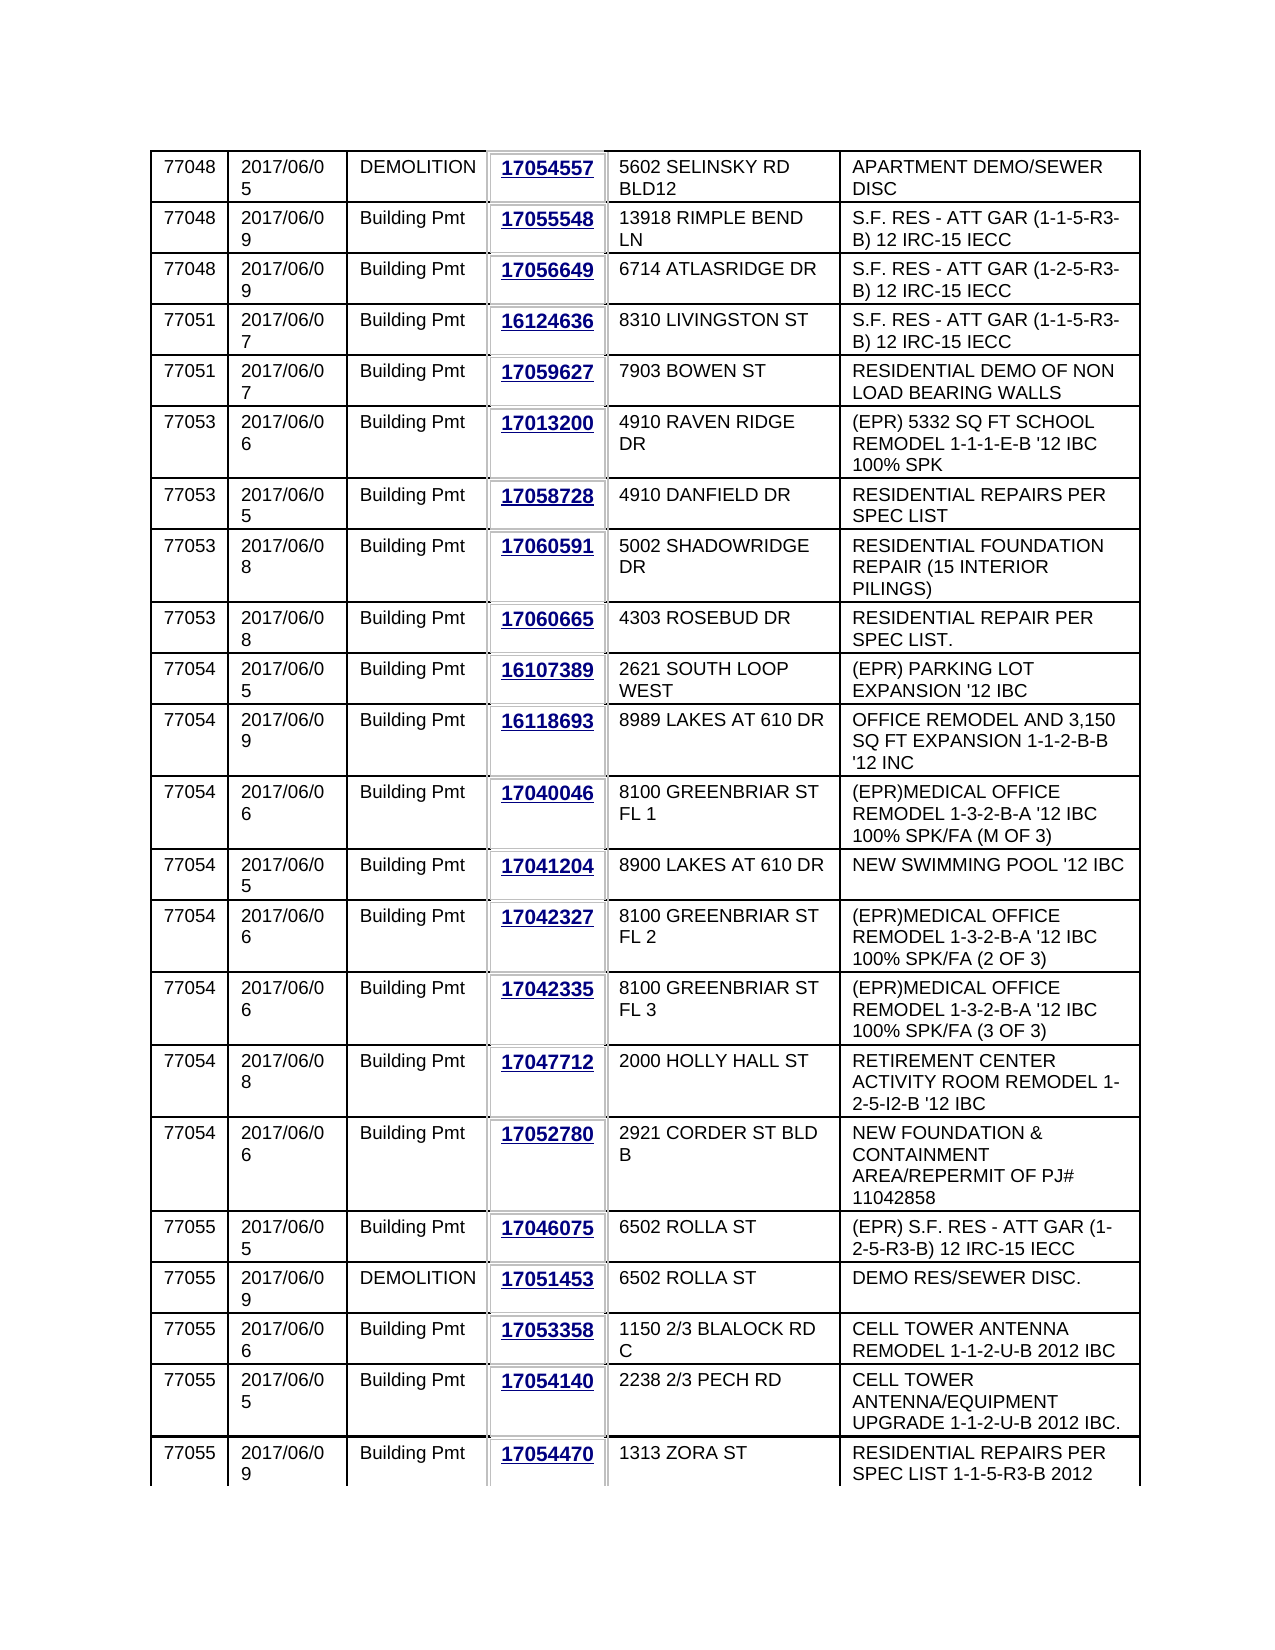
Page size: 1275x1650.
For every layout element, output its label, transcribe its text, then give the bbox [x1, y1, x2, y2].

table_cell 77054 [152, 973, 227, 1043]
table_cell 2017/06/05 [229, 152, 346, 201]
table_cell 2017/06/08 [229, 603, 346, 652]
table_cell 17047712 [491, 1048, 604, 1116]
table_cell 2017/06/08 [229, 1046, 346, 1116]
table_cell Building Pmt [348, 1118, 486, 1210]
table_cell RESIDENTIAL DEMO OF NON LOAD BEARING WALLS [841, 356, 1139, 405]
table_cell S.F. RES - ATT GAR (1-1-5-R3-B) 12 IRC-15 IECC [841, 305, 1139, 354]
table_cell Building Pmt [348, 1365, 486, 1435]
table_cell 2921 CORDER ST BLD B [609, 1118, 839, 1210]
table_cell 77051 [152, 356, 227, 405]
table_cell 77054 [152, 705, 227, 775]
table_cell 8100 GREENBRIAR ST FL 3 [609, 973, 839, 1043]
table_cell 2017/06/05 [229, 1365, 346, 1435]
table_cell 4910 RAVEN RIDGE DR [609, 407, 839, 477]
table_cell 2238 2/3 PECH RD [609, 1365, 839, 1435]
table_cell NEW FOUNDATION & CONTAINMENT AREA/REPERMIT OF PJ# 11042858 [841, 1118, 1139, 1210]
table_cell 16118693 [491, 707, 604, 775]
table_cell 2017/06/05 [229, 850, 346, 898]
table_cell Building Pmt [348, 254, 486, 303]
table_cell Building Pmt [348, 1314, 486, 1363]
table_cell Building Pmt [348, 654, 486, 702]
table_cell 2017/06/06 [229, 1314, 346, 1363]
table_cell 77053 [152, 603, 227, 652]
table_cell 17052780 [491, 1121, 604, 1210]
table_cell 8310 LIVINGSTON ST [609, 305, 839, 354]
table_cell Building Pmt [348, 1438, 486, 1486]
table_cell 2017/06/09 [229, 203, 346, 252]
table_cell 2017/06/09 [229, 1438, 346, 1486]
table_cell 17051453 [491, 1266, 604, 1312]
table_cell 2017/06/05 [229, 479, 346, 528]
table_cell (EPR) S.F. RES - ATT GAR (1-2-5-R3-B) 12 IRC-15 IECC [841, 1212, 1139, 1261]
table_cell 17060665 [491, 605, 604, 652]
table_cell 5602 SELINSKY RD BLD12 [609, 152, 839, 201]
table_cell 4303 ROSEBUD DR [609, 603, 839, 652]
table_cell RESIDENTIAL FOUNDATION REPAIR (15 INTERIOR PILINGS) [841, 530, 1139, 601]
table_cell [841, 1438, 1139, 1486]
table_cell 77048 [152, 254, 227, 303]
table_cell 17056649 [491, 257, 604, 303]
table_cell (EPR) PARKING LOT EXPANSION '12 IBC [841, 654, 1139, 702]
table_cell DEMOLITION [348, 1263, 486, 1312]
table_cell Building Pmt [348, 1046, 486, 1116]
table_cell 8100 GREENBRIAR ST FL 2 [609, 901, 839, 971]
table_cell NEW SWIMMING POOL '12 IBC [841, 850, 1139, 898]
table_cell 7903 BOWEN ST [609, 356, 839, 405]
table_cell 77055 [152, 1263, 227, 1312]
table_cell 8989 LAKES AT 610 DR [609, 705, 839, 775]
table_cell 13918 RIMPLE BEND LN [609, 203, 839, 252]
table_cell 2017/06/08 [229, 530, 346, 601]
table_cell 2017/06/09 [229, 1263, 346, 1312]
table_cell 77051 [152, 305, 227, 354]
table_cell 2621 SOUTH LOOP WEST [609, 654, 839, 702]
table_cell 77054 [152, 654, 227, 702]
table_cell 6714 ATLASRIDGE DR [609, 254, 839, 303]
table_cell Building Pmt [348, 1212, 486, 1261]
table_cell 16124636 [491, 308, 604, 354]
table_cell 17053358 [491, 1317, 604, 1363]
table_cell Building Pmt [348, 530, 486, 601]
table_cell 77055 [152, 1438, 227, 1486]
table_cell 2017/06/06 [229, 973, 346, 1043]
table_cell CELL TOWER ANTENNA REMODEL 1-1-2-U-B 2012 IBC [841, 1314, 1139, 1363]
table_cell 16107389 [491, 656, 604, 702]
table_cell 2017/06/06 [229, 407, 346, 477]
table_cell 17054140 [491, 1368, 604, 1435]
table_cell Building Pmt [348, 705, 486, 775]
table_cell 8100 GREENBRIAR ST FL 1 [609, 777, 839, 847]
table_cell Building Pmt [348, 850, 486, 898]
table_cell 2017/06/07 [229, 305, 346, 354]
table_cell 2017/06/09 [229, 705, 346, 775]
table_cell 17059627 [491, 358, 604, 405]
table_cell 77054 [152, 1046, 227, 1116]
table_cell 77055 [152, 1212, 227, 1261]
table_cell 6502 ROLLA ST [609, 1212, 839, 1261]
table_cell 17042335 [491, 976, 604, 1043]
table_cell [841, 152, 1139, 201]
table_cell S.F. RES - ATT GAR (1-2-5-R3-B) 12 IRC-15 IECC [841, 254, 1139, 303]
table_cell Building Pmt [348, 777, 486, 847]
table_cell 6502 ROLLA ST [609, 1263, 839, 1312]
table_cell 1150 2/3 BLALOCK RD C [609, 1314, 839, 1363]
table_cell Building Pmt [348, 356, 486, 405]
table_cell 17042327 [491, 903, 604, 971]
table_cell 2017/06/05 [229, 654, 346, 702]
table_cell 17058728 [491, 482, 604, 528]
table_cell 17054557 [491, 155, 604, 201]
table_cell 17040046 [491, 780, 604, 847]
table_cell 77055 [152, 1314, 227, 1363]
table_cell 17060591 [491, 533, 604, 601]
table_cell (EPR) 5332 SQ FT SCHOOL REMODEL 1-1-1-E-B '12 IBC 100% SPK [841, 407, 1139, 477]
table_cell OFFICE REMODEL AND 3,150 SQ FT EXPANSION 1-1-2-B-B '12 INC [841, 705, 1139, 775]
table_cell 77055 [152, 1365, 227, 1435]
table_cell (EPR)MEDICAL OFFICE REMODEL 1-3-2-B-A '12 IBC 100% SPK/FA (M OF 3) [841, 777, 1139, 847]
table_cell 2017/06/06 [229, 777, 346, 847]
table_cell RESIDENTIAL REPAIR PER SPEC LIST. [841, 603, 1139, 652]
table_cell 17054470 [491, 1440, 604, 1486]
table_cell 17055548 [491, 206, 604, 252]
table_cell 2017/06/06 [229, 901, 346, 971]
table_cell (EPR)MEDICAL OFFICE REMODEL 1-3-2-B-A '12 IBC 100% SPK/FA (2 OF 3) [841, 901, 1139, 971]
table_cell S.F. RES - ATT GAR (1-1-5-R3-B) 12 IRC-15 IECC [841, 203, 1139, 252]
table_cell 17041204 [491, 852, 604, 898]
table_cell (EPR)MEDICAL OFFICE REMODEL 1-3-2-B-A '12 IBC 100% SPK/FA (3 OF 3) [841, 973, 1139, 1043]
table_cell RESIDENTIAL REPAIRS PER SPEC LIST [841, 479, 1139, 528]
table_cell RETIREMENT CENTER ACTIVITY ROOM REMODEL 1-2-5-I2-B '12 IBC [841, 1046, 1139, 1116]
table_cell Building Pmt [348, 305, 486, 354]
table_cell 2017/06/06 [229, 1118, 346, 1210]
table_cell 4910 DANFIELD DR [609, 479, 839, 528]
table_cell 17013200 [491, 410, 604, 477]
table_cell DEMOLITION [348, 152, 486, 201]
table_cell Building Pmt [348, 603, 486, 652]
table_cell 77053 [152, 530, 227, 601]
table_cell 77053 [152, 479, 227, 528]
table_cell 77048 [152, 203, 227, 252]
table_cell 2017/06/07 [229, 356, 346, 405]
table_cell 2000 HOLLY HALL ST [609, 1046, 839, 1116]
table_cell DEMO RES/SEWER DISC. [841, 1263, 1139, 1312]
table_cell Building Pmt [348, 479, 486, 528]
table_cell 77054 [152, 777, 227, 847]
table_cell 5002 SHADOWRIDGE DR [609, 530, 839, 601]
table_cell 8900 LAKES AT 610 DR [609, 850, 839, 898]
table_cell 77054 [152, 1118, 227, 1210]
table_cell Building Pmt [348, 901, 486, 971]
table_cell 2017/06/05 [229, 1212, 346, 1261]
table_cell Building Pmt [348, 973, 486, 1043]
table_cell Building Pmt [348, 407, 486, 477]
table_cell CELL TOWER ANTENNA/EQUIPMENT UPGRADE 1-1-2-U-B 2012 IBC. [841, 1365, 1139, 1435]
table_cell 77053 [152, 407, 227, 477]
table_cell 17046075 [491, 1215, 604, 1261]
table_cell 1313 ZORA ST [609, 1438, 839, 1486]
table_cell 77054 [152, 901, 227, 971]
table_cell 77054 [152, 850, 227, 898]
table_cell 2017/06/09 [229, 254, 346, 303]
table_cell 77048 [152, 152, 227, 201]
table_cell Building Pmt [348, 203, 486, 252]
